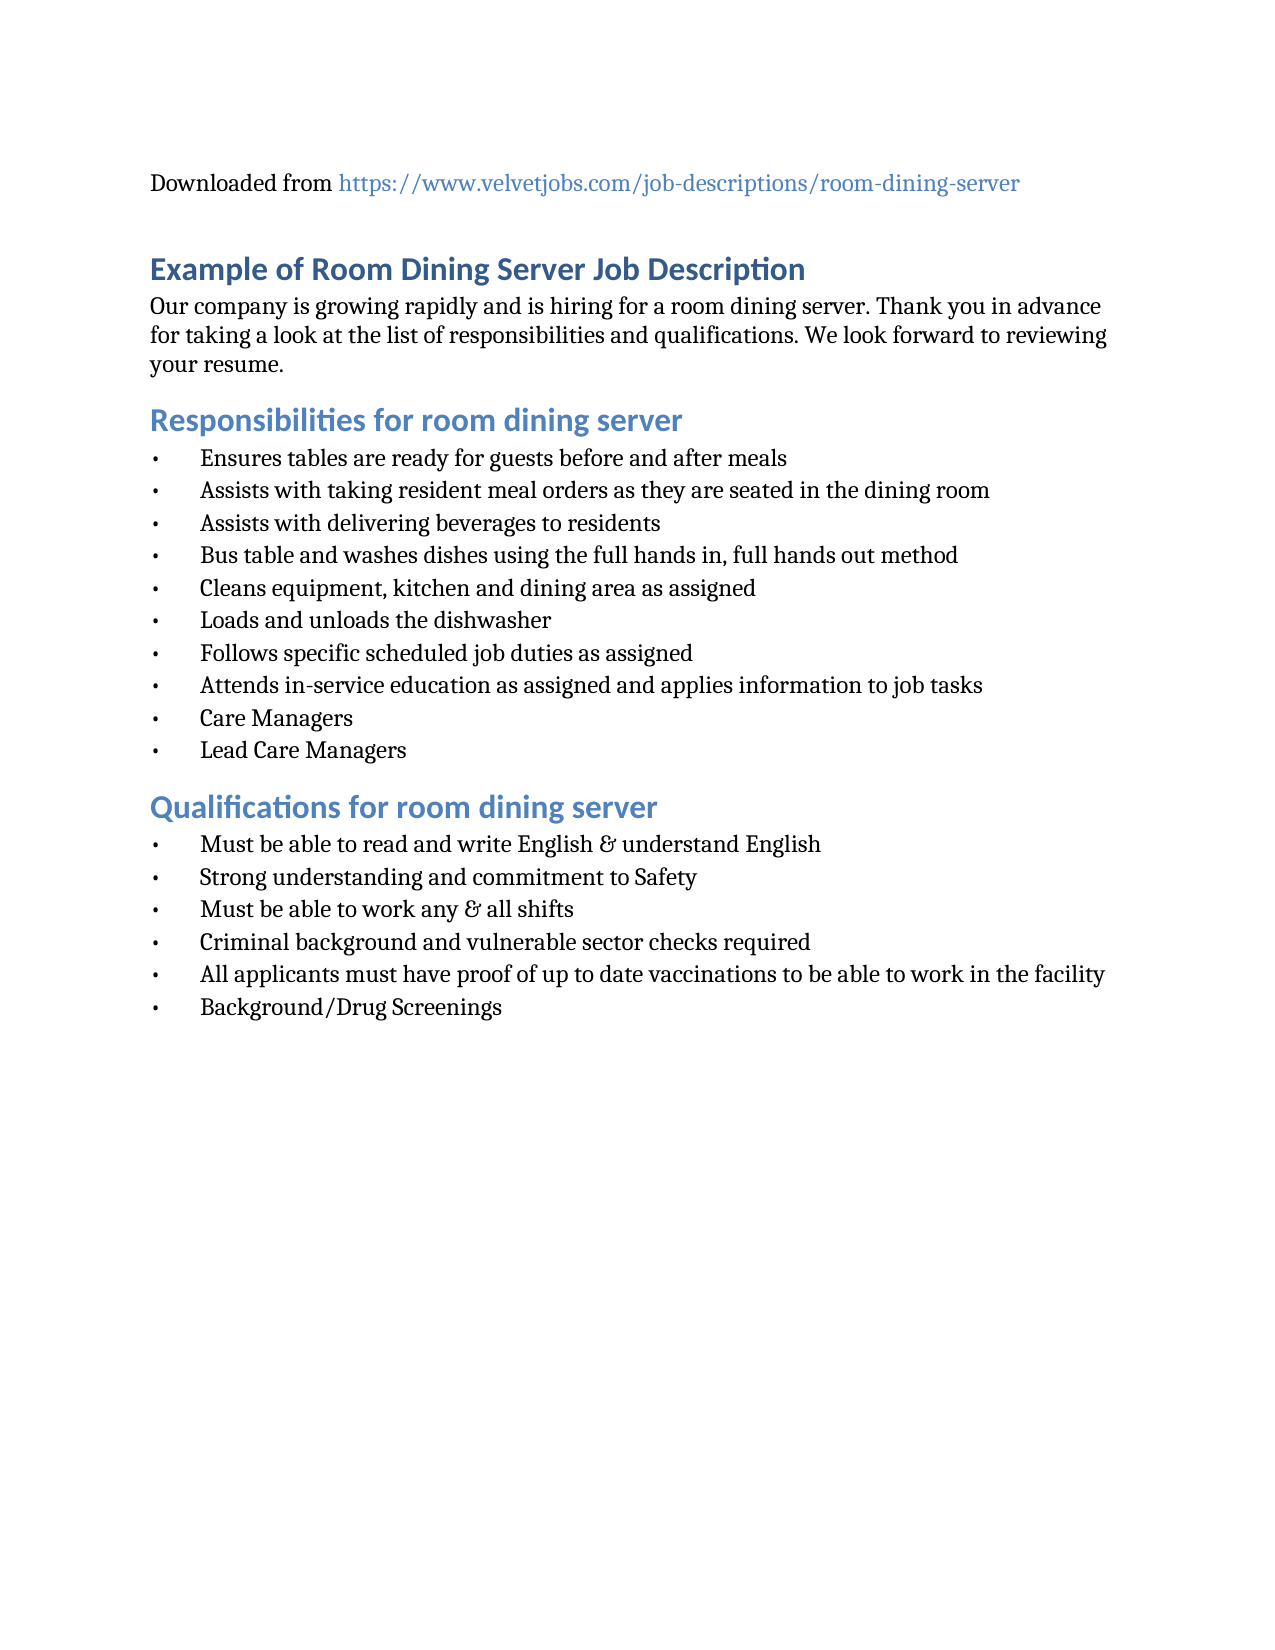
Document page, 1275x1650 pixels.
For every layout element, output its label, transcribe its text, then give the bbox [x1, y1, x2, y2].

list Lead Care Managers [150, 736, 1125, 765]
list Ensures tables are ready for guests before and after meals [150, 443, 1125, 472]
list Cleans equipment, kitchen and dining area as assigned [150, 573, 1125, 602]
list Assists with taking resident meal orders as they are seated in the dining room [150, 476, 1125, 505]
subtitle Example of Room Dining Server Job Description [150, 247, 1125, 288]
subtitle Qualifications for room dining server [150, 786, 1125, 826]
list Loads and unloads the dishwasher [150, 606, 1125, 635]
text Downloaded from https://www.velvetjobs.com/job-descriptions/room-dining-server [150, 169, 1125, 197]
list Strong understanding and commitment to Safety [150, 863, 1125, 891]
list All applicants must have proof of up to date vaccinations to be able to work in the facility [150, 960, 1125, 989]
list Must be able to read and write English & understand English [150, 830, 1125, 859]
list Care Managers [150, 703, 1125, 732]
list Assists with delivering beverages to residents [150, 508, 1125, 537]
list Attends in-service education as assigned and applies information to job tasks [150, 671, 1125, 700]
list Criminal background and vulnerable sector checks required [150, 928, 1125, 956]
list Bus table and washes dishes using the full hands in, full hands out method [150, 541, 1125, 570]
list Background/Drug Screenings [150, 993, 1125, 1021]
list Follows specific scheduled job duties as assigned [150, 638, 1125, 667]
subtitle Responsibilities for room dining server [150, 399, 1125, 440]
list Must be able to work any & all shifts [150, 895, 1125, 924]
text Our company is growing rapidly and is hiring for a room dining server. Thank you in advance for taking a look at the list of responsibilities and qualifications. We look forward to reviewing your resume. [150, 292, 1125, 378]
